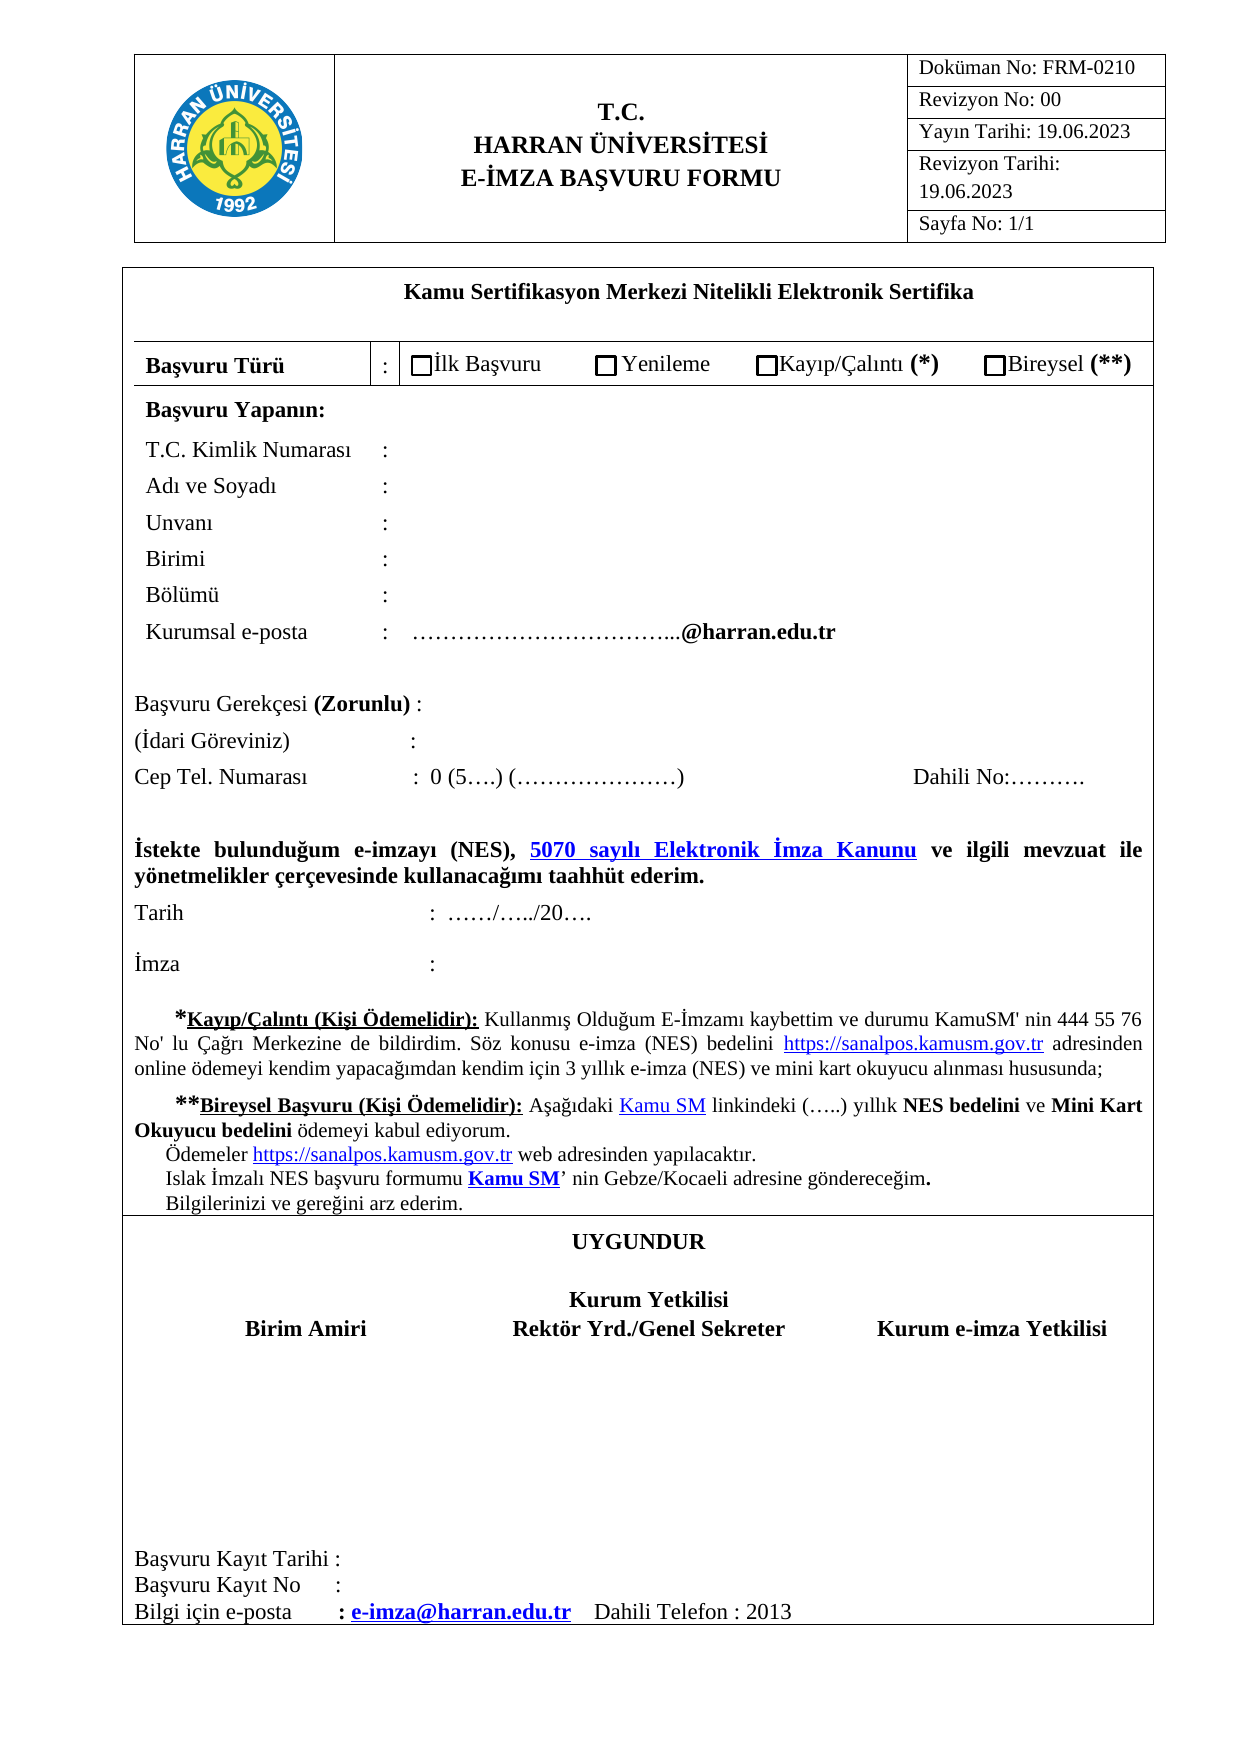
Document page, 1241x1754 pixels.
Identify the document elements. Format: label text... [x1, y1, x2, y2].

picture [166, 80, 303, 217]
table_cell UYGUNDUR Başvuru Kayıt Tarihi : Başvuru Kayıt No : Bilgi için e-posta : e-imza@harran.edu.tr Dahili Telefon : 2013 [123, 1216, 1153, 1624]
table_header Başvuru Gerekçesi (Zorunlu) : (İdari Göreviniz) : Cep Tel. Numarası : 0 (5….) (…………………) Dahili No:………. İstekte bulunduğum e-imzayı (NES), 5070 sayılı Elektronik İmza Kanunu ve ilgili mevzuat ile yönetmelikler çerçevesinde kullanacağımı taahhüt ederim. Tarih : ……/…../20…. İmza : *Kayıp/Çalıntı (Kişi Ödemelidir): Kullanmış Olduğum E-İmzamı kaybettim ve durumu KamuSM' nin 444 55 76 No' lu Çağrı Merkezine de bildirdim. Söz konusu e-imza (NES) bedelini https://sanalpos.kamusm.gov.tr adresinden online ödemeyi kendim yapacağımdan kendim için 3 yıllık e-imza (NES) ve mini kart okuyucu alınması hususunda; **Bireysel Başvuru (Kişi Ödemelidir): Aşağıdaki Kamu SM linkindeki (…..) yıllık NES bedelini ve Mini Kart Okuyucu bedelini ödemeyi kabul ediyorum. Ödemeler https://sanalpos.kamusm.gov.tr web adresinden yapılacaktır. Islak İmzalı NES başvuru formumu Kamu SM’ nin Gebze/Kocaeli adresine göndereceğim. Bilgilerinizi ve gereğini arz ederim. [123, 268, 1153, 1214]
